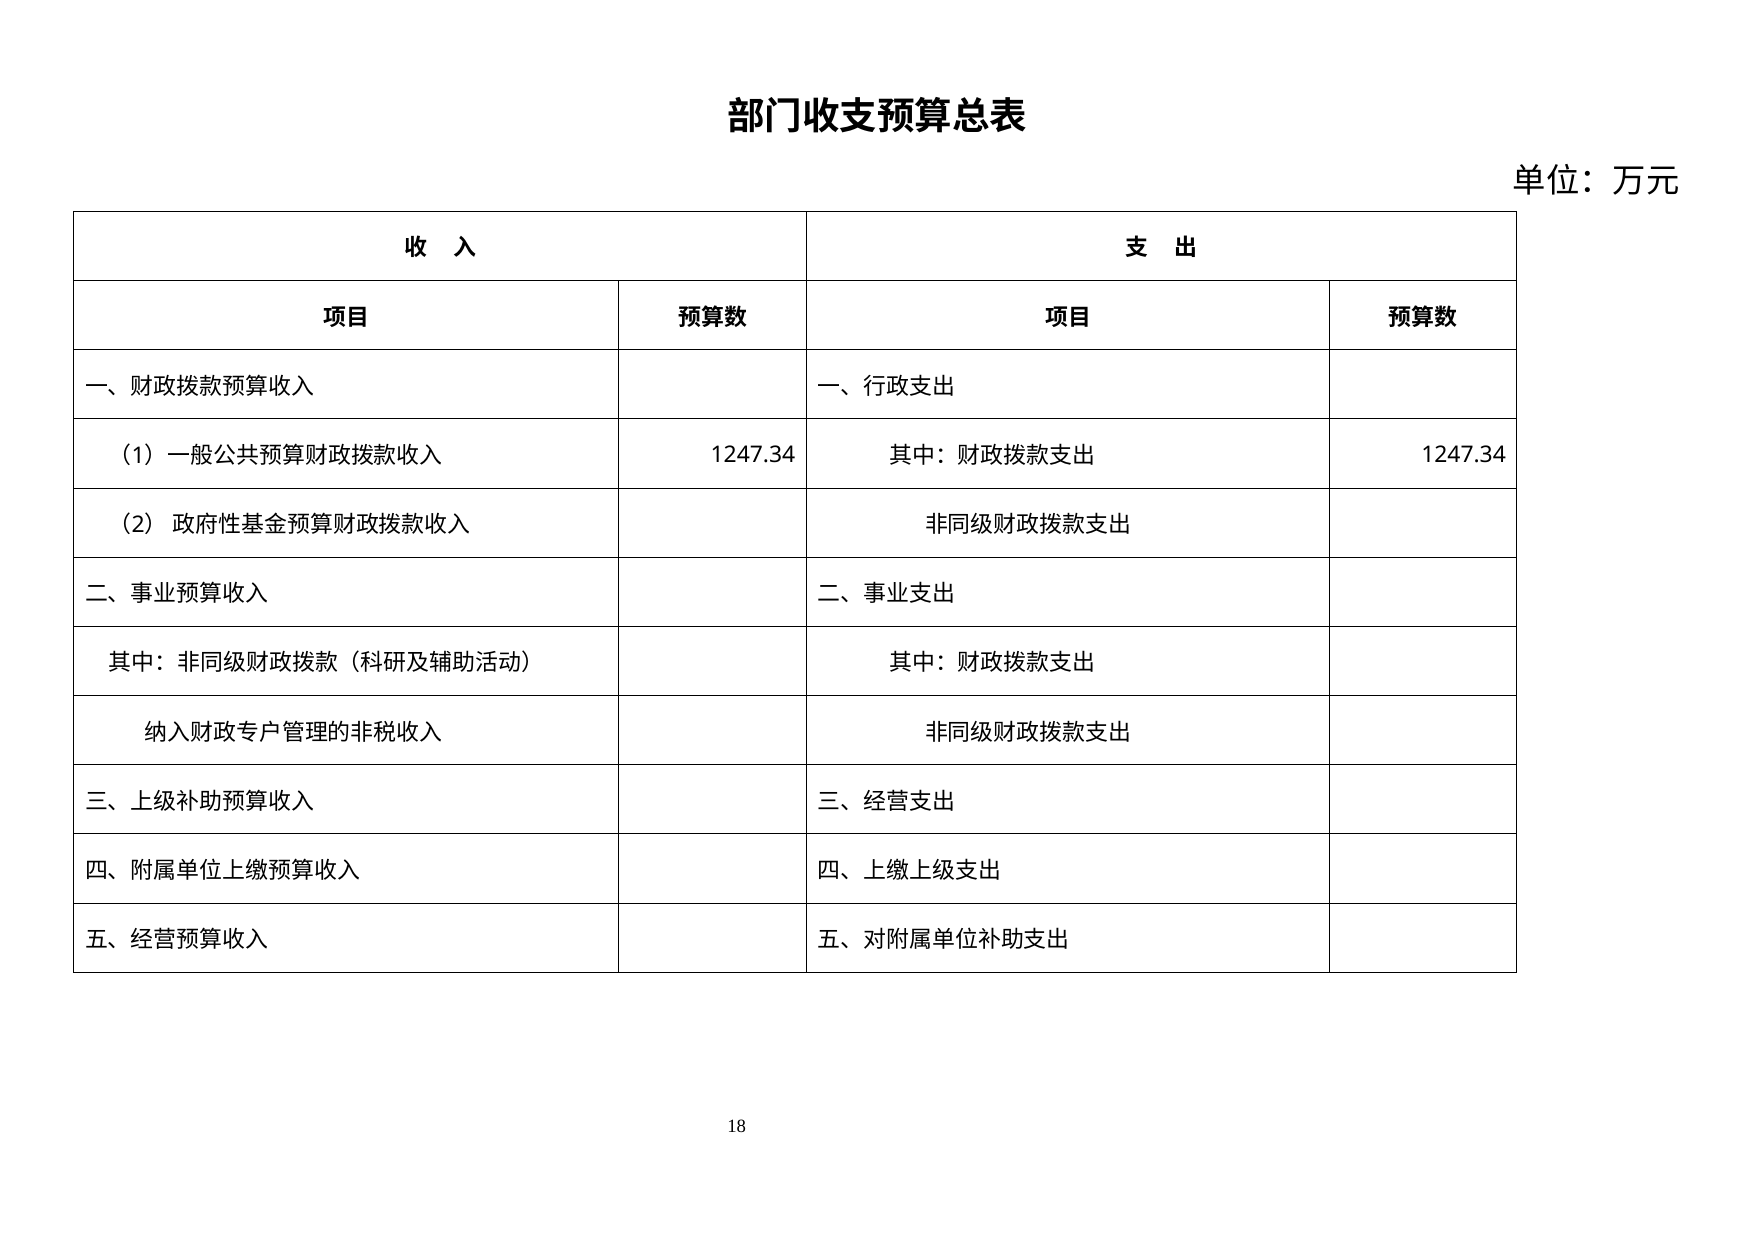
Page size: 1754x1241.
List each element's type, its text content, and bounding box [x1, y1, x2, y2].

table_cell 预算数 [1330, 281, 1516, 349]
table_cell 三、经营支出 [807, 765, 1329, 833]
table_cell （2） 政府性基金预算财政拨款收入 [74, 489, 618, 557]
table_cell [619, 350, 806, 418]
table_cell 三、上级补助预算收入 [74, 765, 618, 833]
table_cell 1247.34 [1330, 419, 1516, 487]
table_cell 其中：财政拨款支出 [807, 627, 1329, 695]
table_cell 项目 [807, 281, 1329, 349]
table_header 支 出 [807, 212, 1516, 280]
table_cell [619, 696, 806, 764]
table_cell [619, 489, 806, 557]
table_cell [1330, 558, 1516, 626]
table_cell 五、经营预算收入 [74, 904, 618, 972]
table_cell 五、对附属单位补助支出 [807, 904, 1329, 972]
text 单位：万元 [75, 146, 1679, 211]
table_cell 项目 [74, 281, 618, 349]
table_cell 二、事业预算收入 [74, 558, 618, 626]
table_cell 一、行政支出 [807, 350, 1329, 418]
table_cell 非同级财政拨款支出 [807, 696, 1329, 764]
table_cell [619, 765, 806, 833]
table_cell 其中：财政拨款支出 [807, 419, 1329, 487]
table_cell 一、财政拨款预算收入 [74, 350, 618, 418]
table_cell [1330, 765, 1516, 833]
table_cell [619, 834, 806, 902]
table_cell [1330, 834, 1516, 902]
table_cell 其中：非同级财政拨款（科研及辅助活动） [74, 627, 618, 695]
table_cell [1330, 627, 1516, 695]
table_cell [1330, 350, 1516, 418]
table_cell [619, 558, 806, 626]
table_cell [1330, 904, 1516, 972]
table_cell [619, 904, 806, 972]
table_cell 非同级财政拨款支出 [807, 489, 1329, 557]
table_cell 二、事业支出 [807, 558, 1329, 626]
table_cell 预算数 [619, 281, 806, 349]
table_cell 纳入财政专户管理的非税收入 [74, 696, 618, 764]
table_cell 1247.34 [619, 419, 806, 487]
table_cell 四、附属单位上缴预算收入 [74, 834, 618, 902]
table_header 收 入 [74, 212, 806, 280]
table_cell [1330, 489, 1516, 557]
table_cell [1330, 696, 1516, 764]
text 部门收支预算总表 [75, 81, 1679, 146]
table_cell [619, 627, 806, 695]
table_cell （1）一般公共预算财政拨款收入 [74, 419, 618, 487]
table_cell 四、上缴上级支出 [807, 834, 1329, 902]
